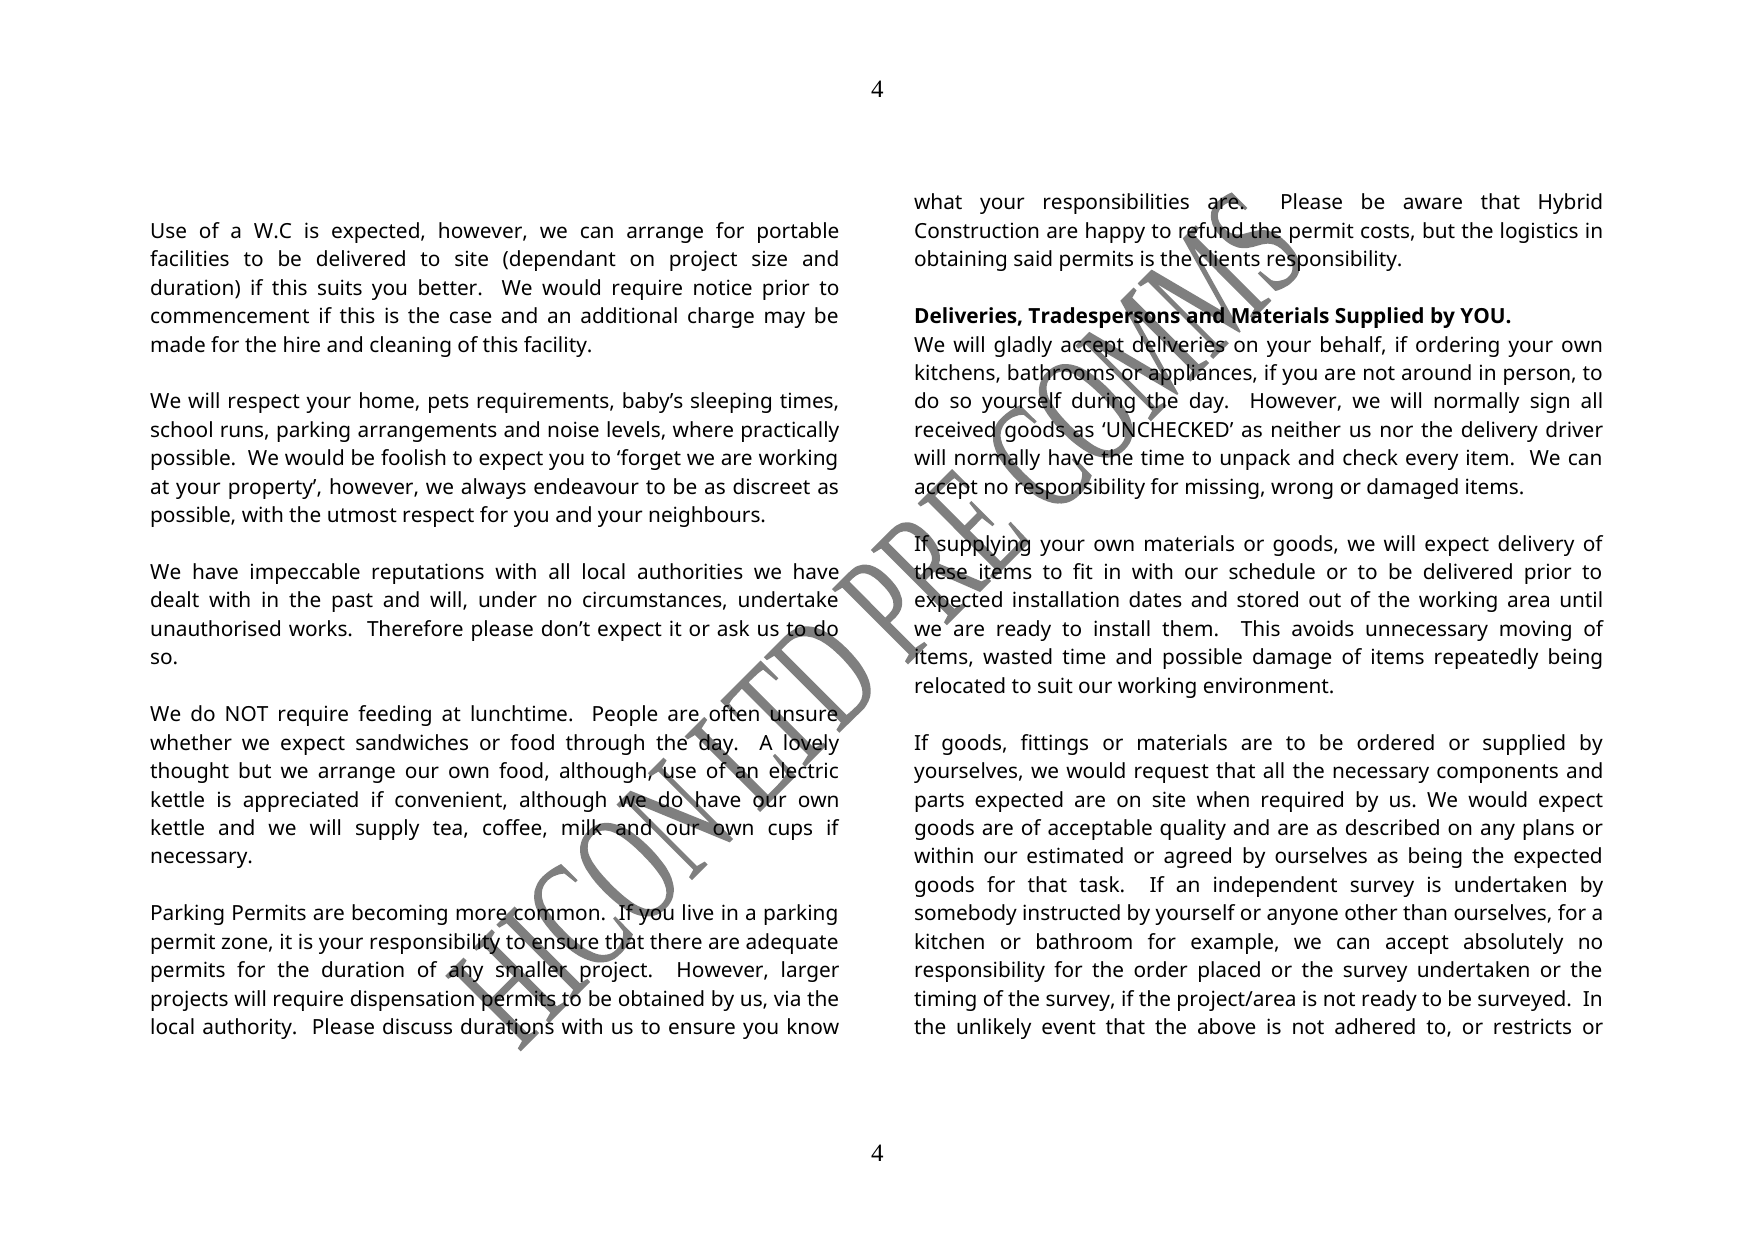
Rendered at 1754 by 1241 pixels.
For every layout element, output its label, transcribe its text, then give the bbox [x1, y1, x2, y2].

text Deliveries, Tradespersons and Materials Supplied by YOU. [914, 301, 1604, 330]
text Parking Permits are becoming more common. If you live in a parking permit zone, it is your responsibility to ensure that there are adequate permits for the duration of any smaller project. However, larger projects will require dispensation permits to be obtained by us, via the local authority. Please discuss durations with us to ensure you know what your responsibilities are. Please be aware that Hybrid Construction are happy to refund the permit costs, but the logistics in obtaining said permits is the clients responsibility. [150, 898, 840, 1041]
text We have impeccable reputations with all local authorities we have dealt with in the past and will, under no circumstances, undertake unauthorised works. Therefore please don’t expect it or ask us to do so. [150, 557, 840, 671]
text We will respect your home, pets requirements, baby’s sleeping times, school runs, parking arrangements and noise levels, where practically possible. We would be foolish to expect you to ‘forget we are working at your property’, however, we always endeavour to be as discreet as possible, with the utmost respect for you and your neighbours. [150, 387, 840, 529]
text Parking Permits are becoming more common. If you live in a parking permit zone, it is your responsibility to ensure that there are adequate permits for the duration of any smaller project. However, larger projects will require dispensation permits to be obtained by us, via the local authority. Please discuss durations with us to ensure you know what your responsibilities are. Please be aware that Hybrid Construction are happy to refund the permit costs, but the logistics in obtaining said permits is the clients responsibility. [914, 187, 1604, 273]
text If supplying your own materials or goods, we will expect delivery of these items to fit in with our schedule or to be delivered prior to expected installation dates and stored out of the working area until we are ready to install them. This avoids unnecessary moving of items, wasted time and possible damage of items repeatedly being relocated to suit our working environment. [914, 529, 1604, 699]
text We do NOT require feeding at lunchtime. People are often unsure whether we expect sandwiches or food through the day. A lovely thought but we arrange our own food, although, use of an electric kettle is appreciated if convenient, although we do have our own kettle and we will supply tea, coffee, milk and our own cups if necessary. [150, 699, 840, 870]
text Use of a W.C is expected, however, we can arrange for portable facilities to be delivered to site (dependant on project size and duration) if this suits you better. We would require notice prior to commencement if this is the case and an additional charge may be made for the hire and cleaning of this facility. [150, 216, 840, 358]
text We will gladly accept deliveries on your behalf, if ordering your own kitchens, bathrooms or appliances, if you are not around in person, to do so yourself during the day. However, we will normally sign all received goods as ‘UNCHECKED’ as neither us nor the delivery driver will normally have the time to unpack and check every item. We can accept no responsibility for missing, wrong or damaged items. [914, 330, 1604, 500]
